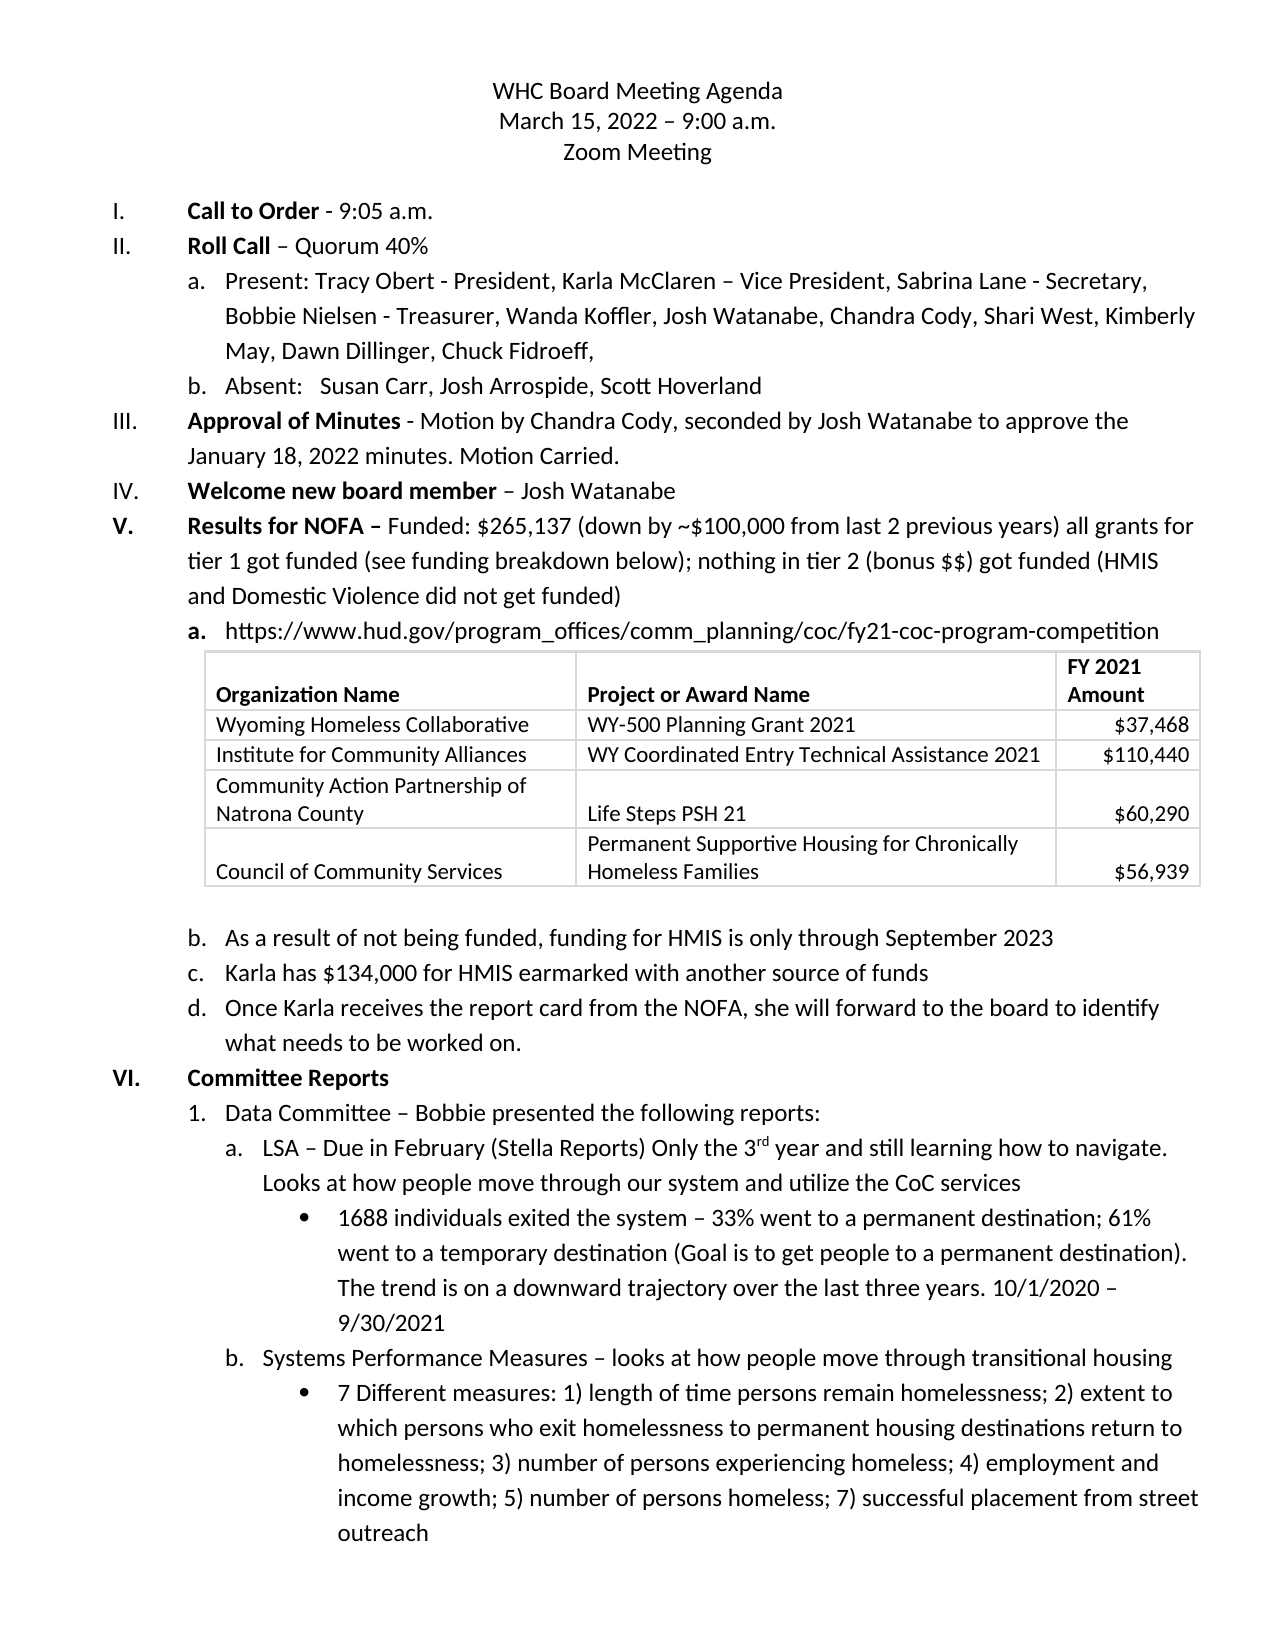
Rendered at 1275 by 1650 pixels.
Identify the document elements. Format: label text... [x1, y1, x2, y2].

table_cell WY Coordinated Entry Technical Assistance 2021 [577, 741, 1055, 769]
list Approval of Minutes - Motion by Chandra Cody, seconded by Josh Watanabe to approve the January 18, 2022 minutes. Motion Carried. [112, 405, 1200, 471]
list Present: Tracy Obert - President, Karla McClaren – Vice President, Sabrina Lane - Secretary, Bobbie Nielsen - Treasurer, Wanda Koffler, Josh Watanabe, Chandra Cody, Shari West, Kimberly May, Dawn Dillinger, Chuck Fidroeff, [187, 265, 1200, 366]
text Zoom Meeting [75, 136, 1200, 167]
table_cell Permanent Supportive Housing for Chronically Homeless Families [577, 829, 1055, 885]
table_header FY 2021 Amount [1057, 653, 1199, 708]
list 7 Different measures: 1) length of time persons remain homelessness; 2) extent to which persons who exit homelessness to permanent housing destinations return to homelessness; 3) number of persons experiencing homeless; 4) employment and income growth; 5) number of persons homeless; 7) successful placement from street outreach [300, 1377, 1200, 1547]
list Committee Reports [112, 1062, 1200, 1092]
table_cell Life Steps PSH 21 [577, 771, 1055, 827]
list Call to Order - 9:05 a.m. [112, 195, 1200, 226]
text WHC Board Meeting Agenda [75, 75, 1200, 106]
list As a result of not being funded, funding for HMIS is only through September 2023 [187, 922, 1200, 952]
table_cell Institute for Community Alliances [206, 741, 575, 769]
text March 15, 2022 – 9:00 a.m. [75, 106, 1200, 136]
list Systems Performance Measures – looks at how people move through transitional housing [225, 1342, 1200, 1372]
list Once Karla receives the report card from the NOFA, she will forward to the board to identify what needs to be worked on. [187, 992, 1200, 1057]
list Roll Call – Quorum 40% [112, 230, 1200, 261]
table_cell Council of Community Services [206, 829, 575, 885]
list Results for NOFA – Funded: $265,137 (down by ~$100,000 from last 2 previous years) all grants for tier 1 got funded (see funding breakdown below); nothing in tier 2 (bonus $$) got funded (HMIS and Domestic Violence did not get funded) [112, 510, 1200, 611]
table_cell $60,290 [1057, 771, 1199, 827]
list Absent: Susan Carr, Josh Arrospide, Scott Hoverland [187, 370, 1200, 401]
table_header Organization Name [206, 653, 575, 708]
table_cell $37,468 [1057, 711, 1199, 738]
list Welcome new board member – Josh Watanabe [112, 475, 1200, 506]
list https://www.hud.gov/program_offices/comm_planning/coc/fy21-coc-program-competition [187, 615, 1200, 646]
list Karla has $134,000 for HMIS earmarked with another source of funds [187, 957, 1200, 987]
table_cell $110,440 [1057, 741, 1199, 769]
table_cell $56,939 [1057, 829, 1199, 885]
list LSA – Due in February (Stella Reports) Only the 3rd year and still learning how to navigate. Looks at how people move through our system and utilize the CoC services [225, 1132, 1200, 1197]
table_cell WY-500 Planning Grant 2021 [577, 711, 1055, 738]
list 1688 individuals exited the system – 33% went to a permanent destination; 61% went to a temporary destination (Goal is to get people to a permanent destination). The trend is on a downward trajectory over the last three years. 10/1/2020 – 9/30/2021 [300, 1202, 1200, 1337]
table_cell Wyoming Homeless Collaborative [206, 711, 575, 738]
table_header Project or Award Name [577, 653, 1055, 708]
table_cell Community Action Partnership of Natrona County [206, 771, 575, 827]
list Data Committee – Bobbie presented the following reports: [187, 1097, 1200, 1127]
